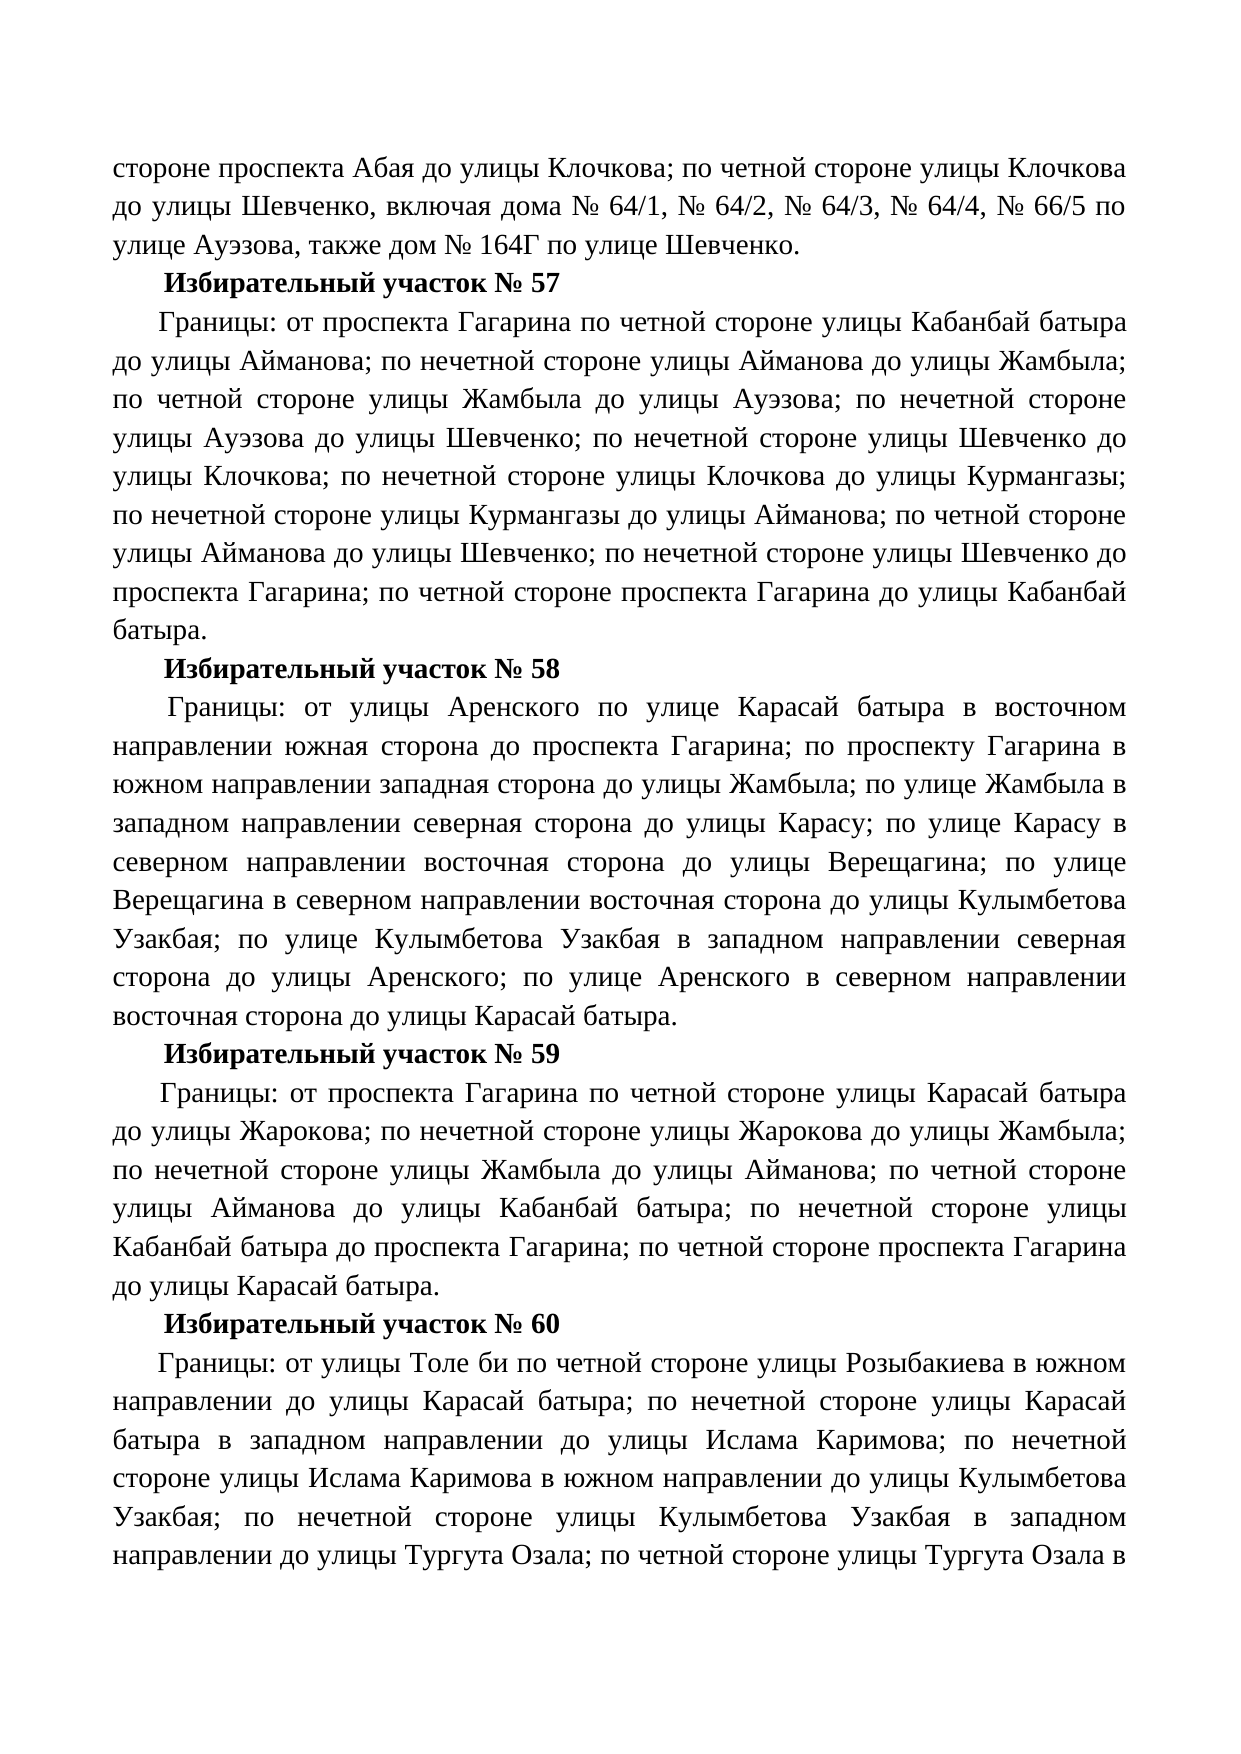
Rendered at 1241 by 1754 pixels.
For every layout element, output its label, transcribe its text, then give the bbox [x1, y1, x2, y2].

text Избирательный участок № 59 [112, 1036, 1128, 1070]
text Границы: от проспекта Гагарина по четной стороне улицы Кабанбай батыра до улицы Айманова; по нечетной стороне улицы Айманова до улицы Жамбыла; по четной стороне улицы Жамбыла до улицы Ауэзова; по нечетной стороне улицы Ауэзова до улицы Шевченко; по нечетной стороне улицы Шевченко до улицы Клочкова; по нечетной стороне улицы Клочкова до улицы Курмангазы; по нечетной стороне улицы Курмангазы до улицы Айманова; по четной стороне улицы Айманова до улицы Шевченко; по нечетной стороне улицы Шевченко до проспекта Гагарина; по четной стороне проспекта Гагарина до улицы Кабанбай батыра. [112, 304, 1128, 646]
text Границы: от проспекта Гагарина по четной стороне улицы Карасай батыра до улицы Жарокова; по нечетной стороне улицы Жарокова до улицы Жамбыла; по нечетной стороне улицы Жамбыла до улицы Айманова; по четной стороне улицы Айманова до улицы Кабанбай батыра; по нечетной стороне улицы Кабанбай батыра до проспекта Гагарина; по четной стороне проспекта Гагарина до улицы Карасай батыра. [112, 1075, 1128, 1301]
text Избирательный участок № 60 [112, 1306, 1128, 1340]
text Избирательный участок № 57 [112, 266, 1128, 299]
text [112, 150, 1128, 261]
text Границы: от улицы Аренского по улице Карасай батыра в восточном направлении южная сторона до проспекта Гагарина; по проспекту Гагарина в южном направлении западная сторона до улицы Жамбыла; по улице Жамбыла в западном направлении северная сторона до улицы Карасу; по улице Карасу в северном направлении восточная сторона до улицы Верещагина; по улице Верещагина в северном направлении восточная сторона до улицы Кулымбетова Узакбая; по улице Кулымбетова Узакбая в западном направлении северная сторона до улицы Аренского; по улице Аренского в северном направлении восточная сторона до улицы Карасай батыра. [112, 689, 1128, 1031]
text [112, 1345, 1128, 1571]
text Избирательный участок № 58 [112, 651, 1128, 684]
